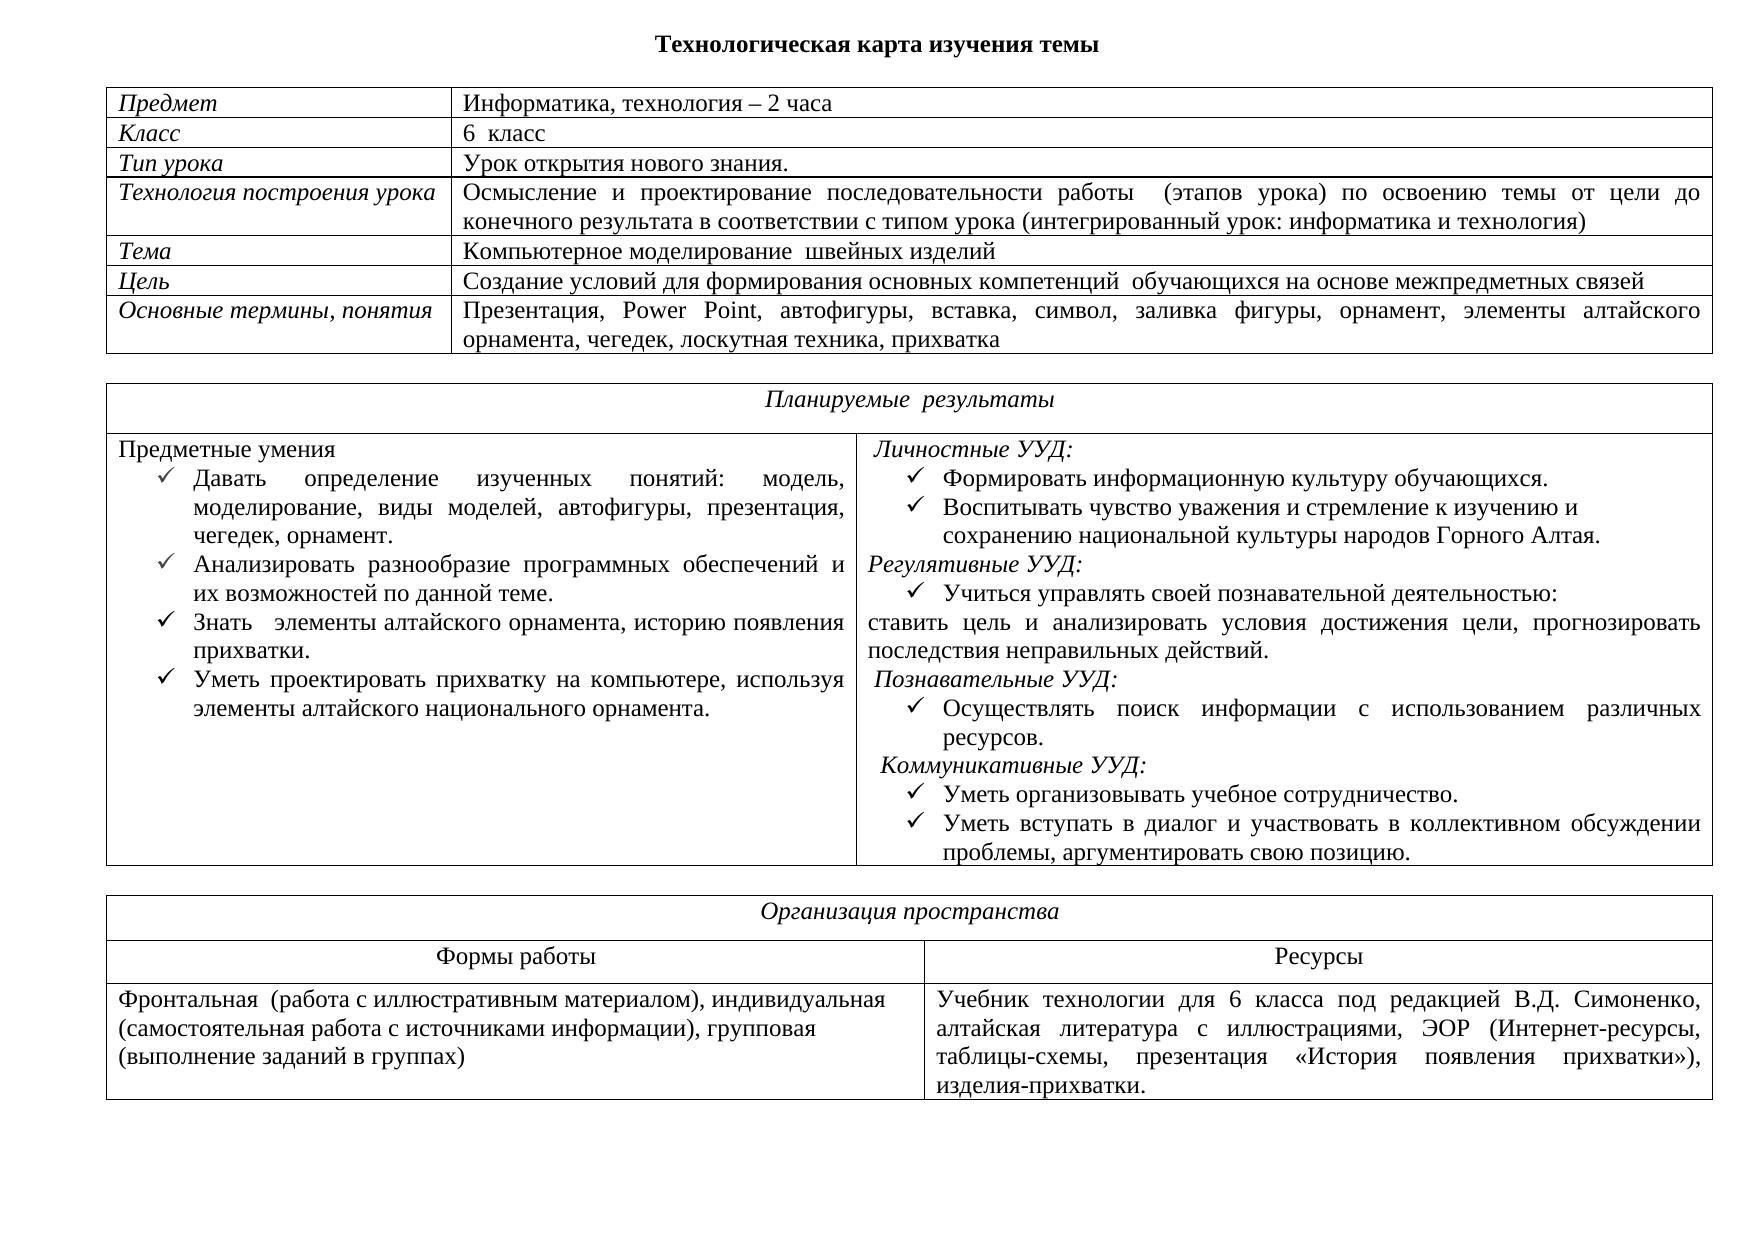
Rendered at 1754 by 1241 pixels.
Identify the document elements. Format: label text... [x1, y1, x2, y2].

table_cell Создание условий для формирования основных компетенций обучающихся на основе межпредметных связей [452, 266, 1712, 294]
table_cell Формы работы [107, 941, 924, 983]
table_cell Ресурсы [925, 941, 1712, 983]
table_cell Учебник технологии для 6 класса под редакцией В.Д. Симоненко, алтайская литература с иллюстрациями, ЭОР (Интернет-ресурсы, таблицы-схемы, презентация «История появления прихватки»), изделия-прихватки. [925, 984, 1712, 1099]
table_cell Компьютерное моделирование швейных изделий [452, 236, 1712, 265]
table_cell Фронтальная (работа с иллюстративным материалом), индивидуальная (самостоятельная работа с источниками информации), групповая (выполнение заданий в группах) [107, 984, 924, 1099]
table_header Планируемые результаты [107, 384, 1712, 433]
table_cell Презентация, Power Point, автофигуры, вставка, символ, заливка фигуры, орнамент, элементы алтайского орнамента, чегедек, лоскутная техника, прихватка [452, 296, 1712, 353]
table_header Предмет [107, 88, 451, 117]
table_cell 6 класс [452, 118, 1712, 147]
table_cell Тема [107, 236, 451, 265]
table_header Информатика, технология – 2 часа [452, 88, 1712, 117]
table_cell Основные термины, понятия [107, 296, 451, 353]
table_cell Тип урока [107, 148, 451, 176]
table_cell Предметные умения Давать определение изученных понятий: модель, моделирование, виды моделей, автофигуры, презентация, чегедек, орнамент. Анализировать разнообразие программных обеспечений и их возможностей по данной теме. Знать элементы алтайского орнамента, историю появления прихватки. Уметь проектировать прихватку на компьютере, используя элементы алтайского национального орнамента. [107, 434, 856, 865]
table_header Организация пространства [107, 896, 1712, 940]
text Технологическая карта изучения темы [118, 29, 1636, 58]
table_cell Технология построения урока [107, 178, 451, 235]
table_cell Класс [107, 118, 451, 147]
table_cell Цель [107, 266, 451, 294]
table_cell Урок открытия нового знания. [452, 148, 1712, 176]
table_cell Осмысление и проектирование последовательности работы (этапов урока) по освоению темы от цели до конечного результата в соответствии с типом урока (интегрированный урок: информатика и технология) [452, 178, 1712, 235]
table_cell Личностные УУД: Формировать информационную культуру обучающихся. Воспитывать чувство уважения и стремление к изучению и сохранению национальной культуры народов Горного Алтая. Регулятивные УУД: Учиться управлять своей познавательной деятельностью: ставить цель и анализировать условия достижения цели, прогнозировать последствия неправильных действий. Познавательные УУД: Осуществлять поиск информации с использованием различных ресурсов. Коммуникативные УУД: Уметь организовывать учебное сотрудничество. Уметь вступать в диалог и участвовать в коллективном обсуждении проблемы, аргументировать свою позицию. [857, 434, 1712, 865]
